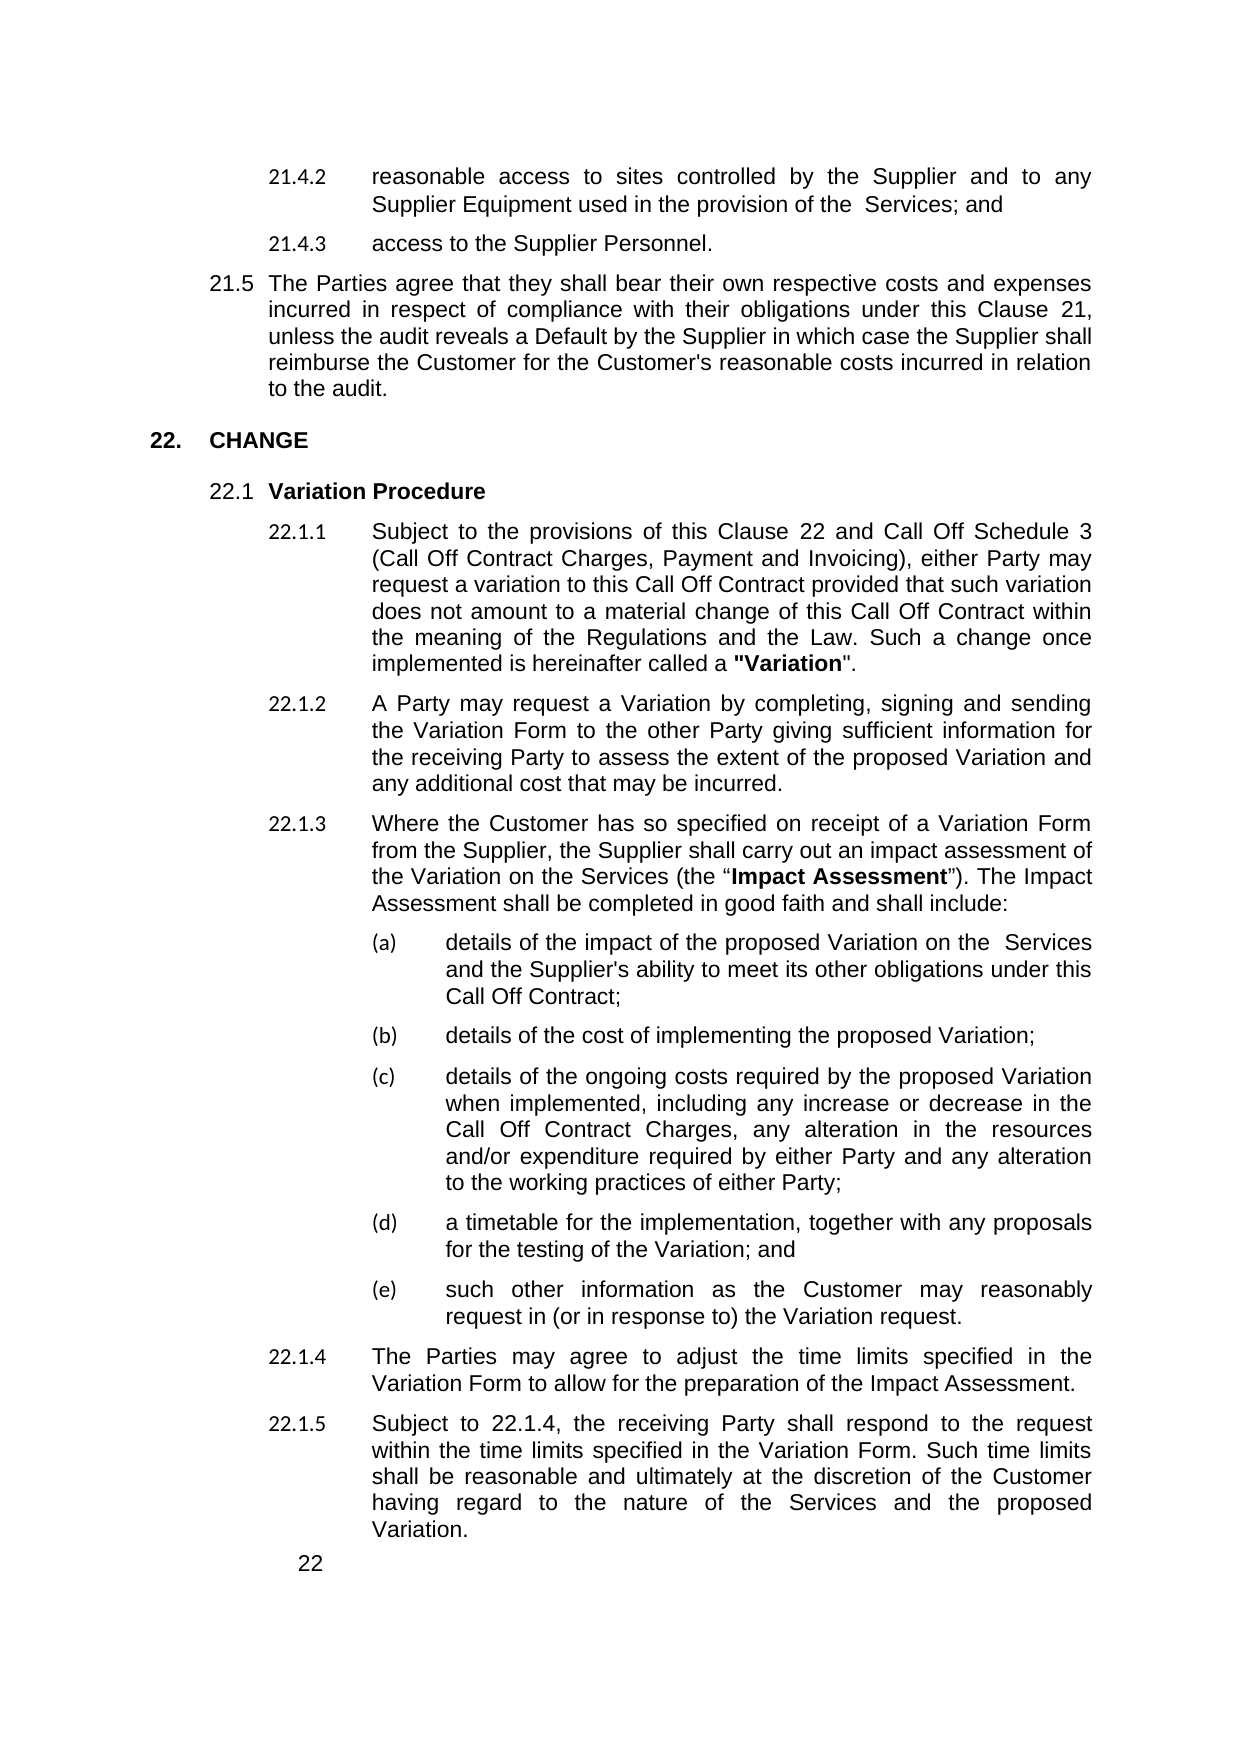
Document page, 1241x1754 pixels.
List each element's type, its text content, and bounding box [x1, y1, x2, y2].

text reasonable access to sites controlled by the Supplier and to any Supplier Equipment used in the provision of the Services; and [268, 162, 1093, 217]
text The Parties agree that they shall bear their own respective costs and expenses incurred in respect of compliance with their obligations under this Clause 21, unless the audit reveals a Default by the Supplier in which case the Supplier shall reimburse the Customer for the Customer's reasonable costs incurred in relation to the audit. [209, 270, 1093, 402]
text Subject to the provisions of this Clause 22 and Call Off Schedule 3 (Call Off Contract Charges, Payment and Invoicing), either Party may request a variation to this Call Off Contract provided that such variation does not amount to a material change of this Call Off Contract within the meaning of the Regulations and the Law. Such a change once implemented is hereinafter called a "Variation". [268, 517, 1093, 677]
text details of the impact of the proposed Variation on the Services and the Supplier's ability to meet its other obligations under this Call Off Contract; [372, 928, 1093, 1009]
text such other information as the Customer may reasonably request in (or in response to) the Variation request. [372, 1275, 1093, 1329]
text access to the Supplier Personnel. [268, 229, 1093, 257]
text a timetable for the implementation, together with any proposals for the testing of the Variation; and [372, 1208, 1093, 1262]
text Subject to 22.1.4, the receiving Party shall respond to the request within the time limits specified in the Variation Form. Such time limits shall be reasonable and ultimately at the discretion of the Customer having regard to the nature of the Services and the proposed Variation. [268, 1409, 1093, 1542]
subtitle CHANGE [150, 427, 1093, 453]
text A Party may request a Variation by completing, signing and sending the Variation Form to the other Party giving sufficient information for the receiving Party to assess the extent of the proposed Variation and any additional cost that may be incurred. [268, 689, 1093, 796]
text details of the cost of implementing the proposed Variation; [372, 1022, 1093, 1049]
text details of the ongoing costs required by the proposed Variation when implemented, including any increase or decrease in the Call Off Contract Charges, any alteration in the resources and/or expenditure required by either Party and any alteration to the working practices of either Party; [372, 1062, 1093, 1196]
text The Parties may agree to adjust the time limits specified in the Variation Form to allow for the preparation of the Impact Assessment. [268, 1342, 1093, 1396]
text Where the Customer has so specified on receipt of a Variation Form from the Supplier, the Supplier shall carry out an impact assessment of the Variation on the Services (the “Impact Assessment”). The Impact Assessment shall be completed in good faith and shall include: [268, 809, 1093, 916]
subtitle Variation Procedure [209, 478, 1093, 504]
